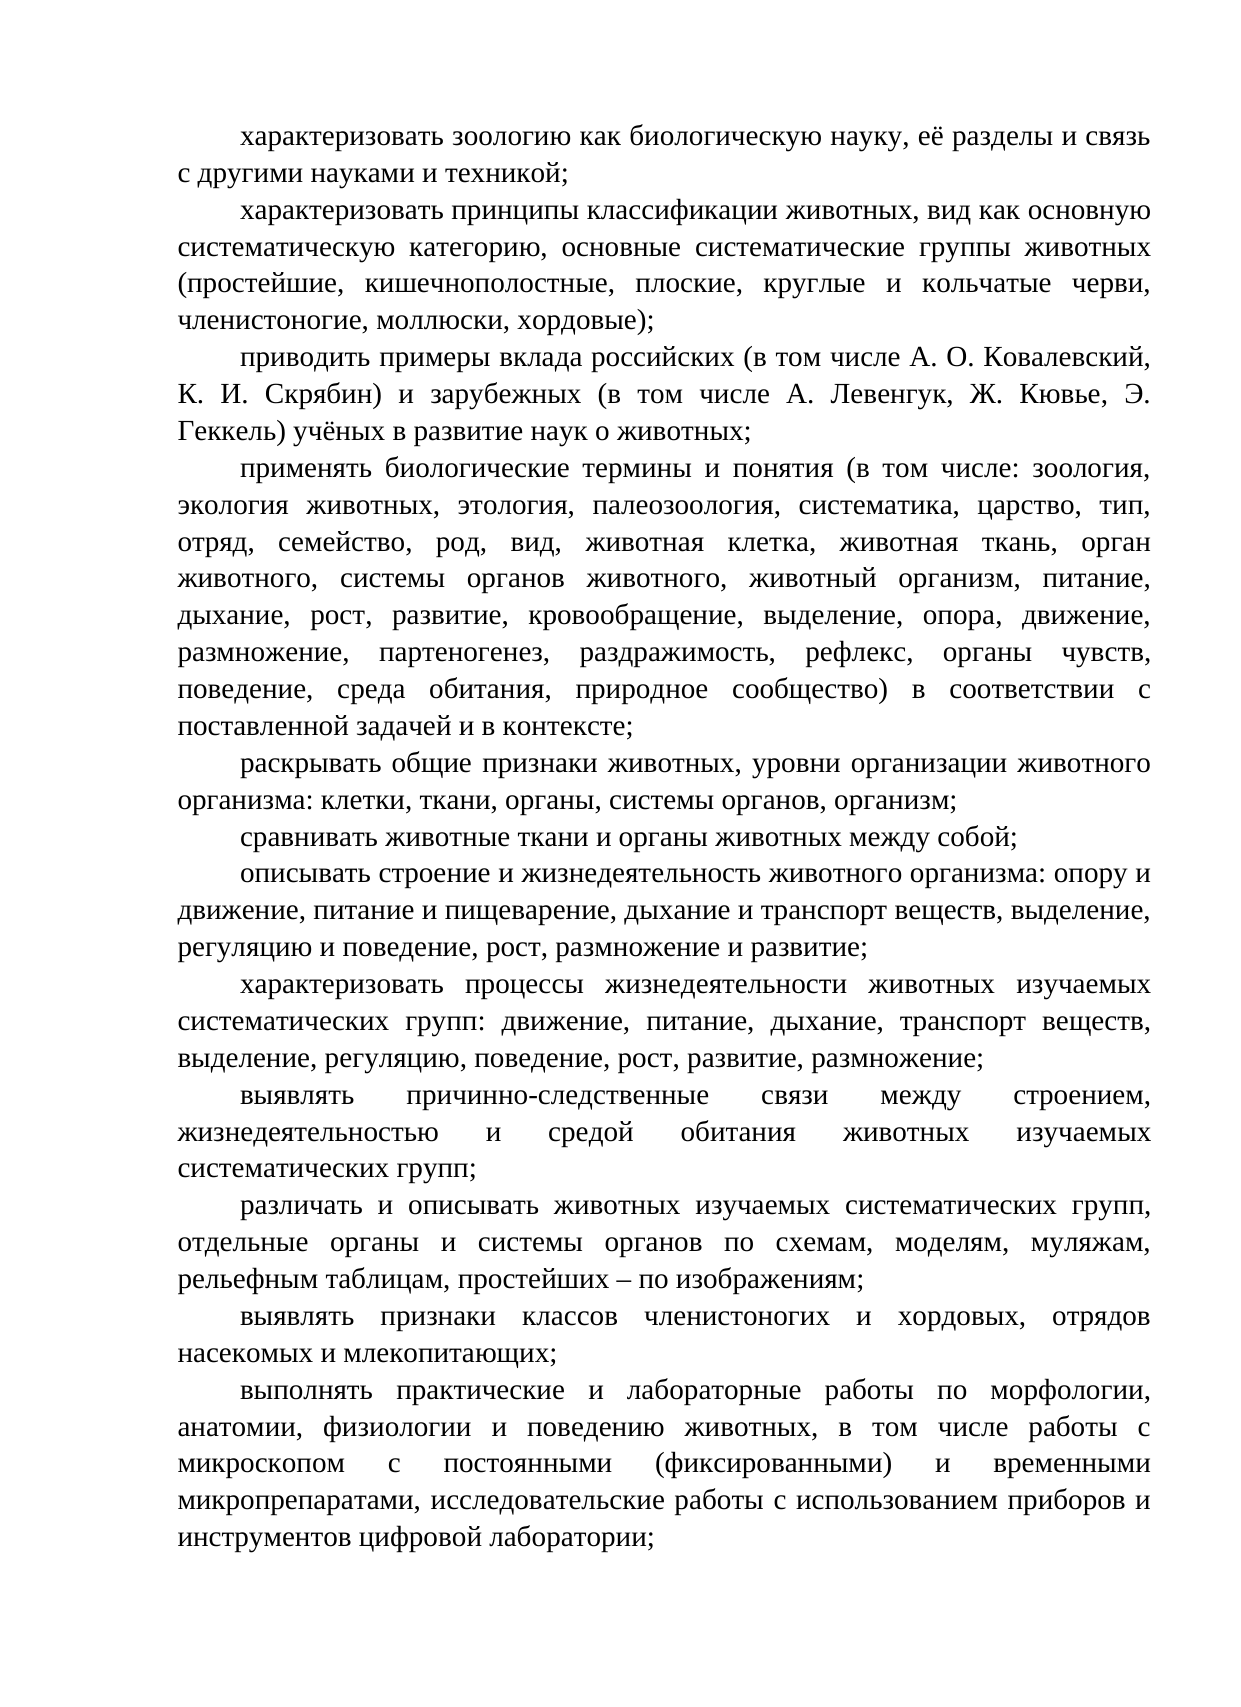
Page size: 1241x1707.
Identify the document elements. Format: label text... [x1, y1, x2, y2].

text характеризовать принципы классификации животных, вид как основную систематическую категорию, основные систематические группы животных (простейшие, кишечнополостные, плоские, круглые и кольчатые черви, членистоногие, моллюски, хордовые); [177, 192, 1152, 336]
text применять биологические термины и понятия (в том числе: зоология, экология животных, этология, палеозоология, систематика, царство, тип, отряд, семейство, род, вид, животная клетка, животная ткань, орган животного, системы органов животного, животный организм, питание, дыхание, рост, развитие, кровообращение, выделение, опора, движение, размножение, партеногенез, раздражимость, рефлекс, органы чувств, поведение, среда обитания, природное сообщество) в соответствии с поставленной задачей и в контексте; [177, 450, 1152, 742]
text характеризовать зоологию как биологическую науку, её разделы и связь с другими науками и техникой; [177, 118, 1152, 188]
text раскрывать общие признаки животных, уровни организации животного организма: клетки, ткани, органы, системы органов, организм; [177, 745, 1152, 815]
text описывать строение и жизнедеятельность животного организма: опору и движение, питание и пищеварение, дыхание и транспорт веществ, выделение, регуляцию и поведение, рост, размножение и развитие; [177, 856, 1152, 963]
text различать и описывать животных изучаемых систематических групп, отдельные органы и системы органов по схемам, моделям, муляжам, рельефным таблицам, простейших – по изображениям; [177, 1187, 1152, 1295]
text выявлять признаки классов членистоногих и хордовых, отрядов насекомых и млекопитающих; [177, 1298, 1152, 1368]
text выполнять практические и лабораторные работы по морфологии, анатомии, физиологии и поведению животных, в том числе работы с микроскопом с постоянными (фиксированными) и временными микропрепаратами, исследовательские работы с использованием приборов и инструментов цифровой лаборатории; [177, 1372, 1152, 1553]
text характеризовать процессы жизнедеятельности животных изучаемых систематических групп: движение, питание, дыхание, транспорт веществ, выделение, регуляцию, поведение, рост, развитие, размножение; [177, 966, 1152, 1073]
text сравнивать животные ткани и органы животных между собой; [177, 819, 1152, 852]
text выявлять причинно-следственные связи между строением, жизнедеятельностью и средой обитания животных изучаемых систематических групп; [177, 1077, 1152, 1184]
text приводить примеры вклада российских (в том числе А. О. Ковалевский, К. И. Скрябин) и зарубежных (в том числе А. Левенгук, Ж. Кювье, Э. Геккель) учёных в развитие наук о животных; [177, 339, 1152, 447]
